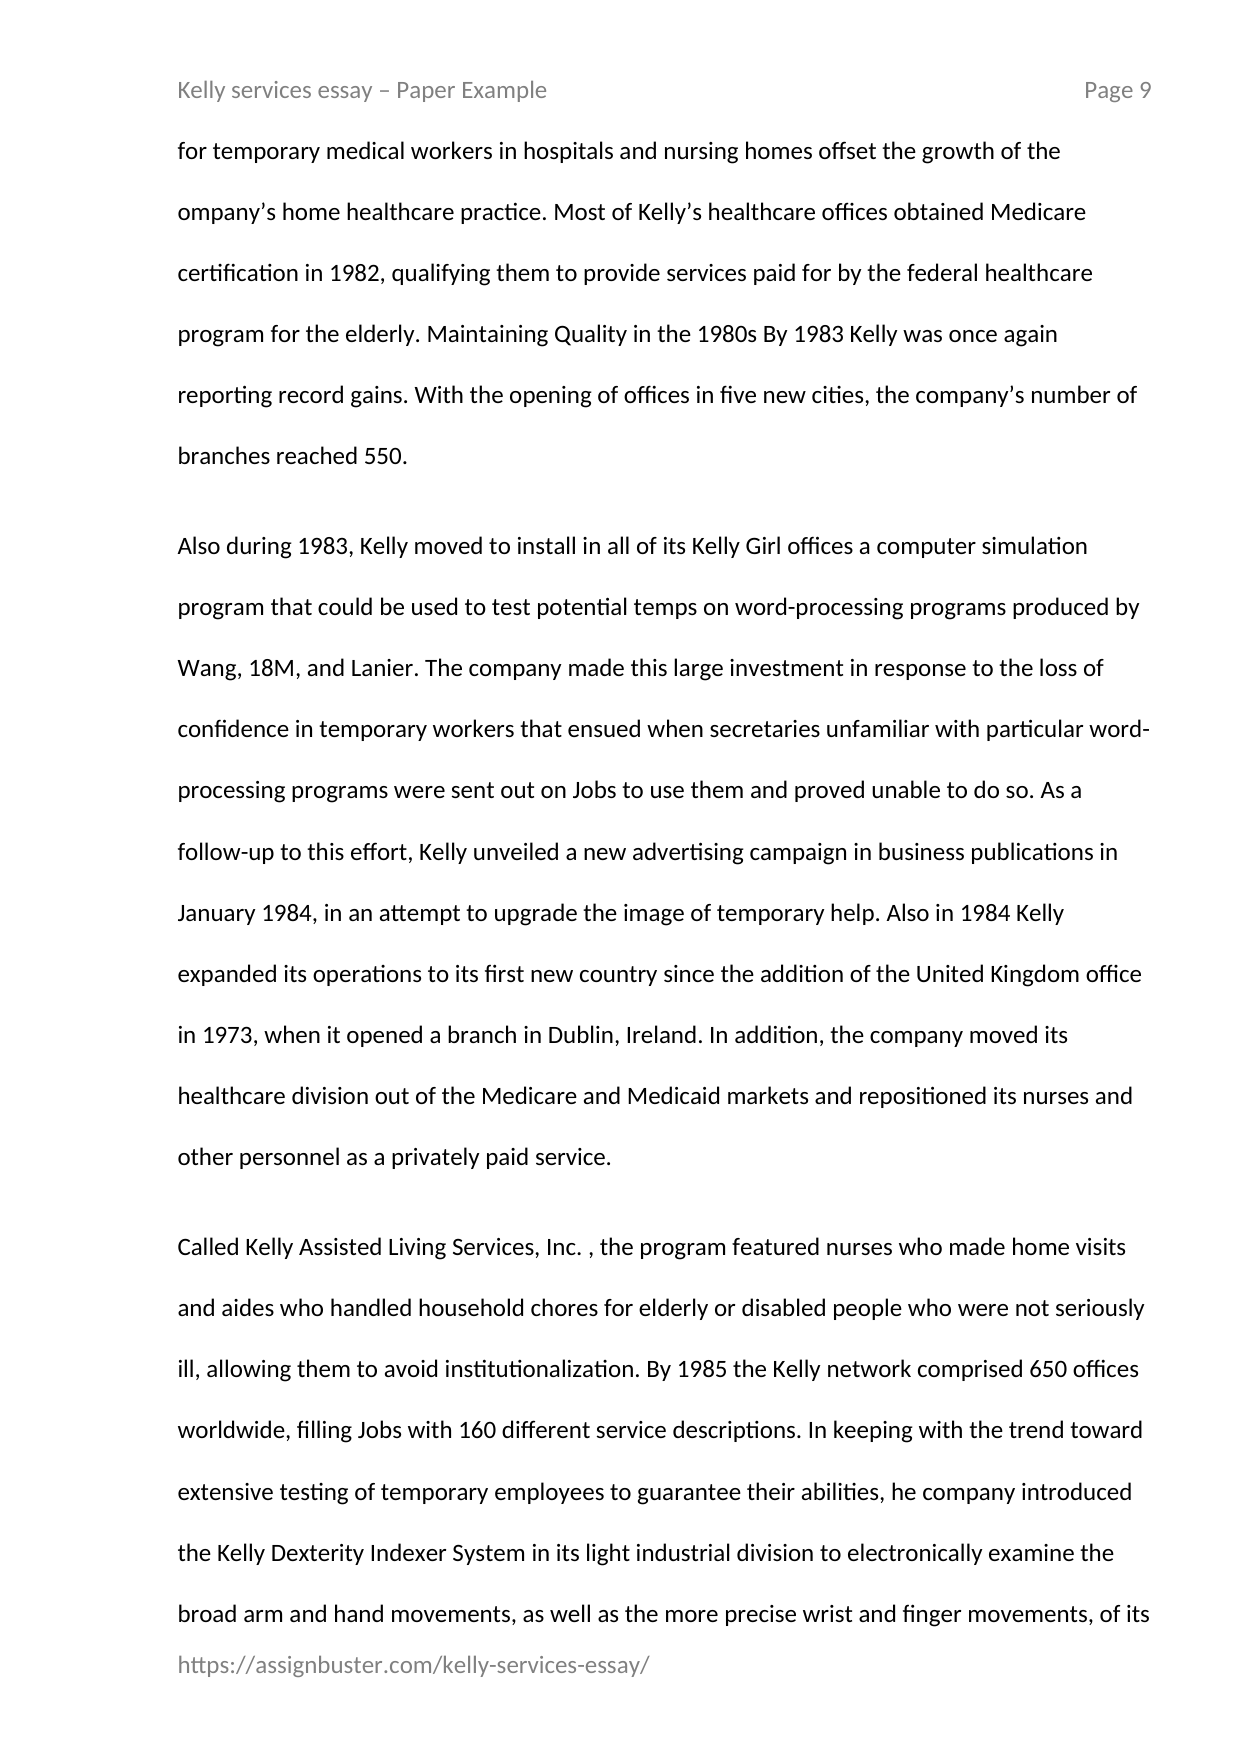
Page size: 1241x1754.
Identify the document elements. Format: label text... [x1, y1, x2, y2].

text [177, 135, 1152, 471]
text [177, 1231, 1152, 1628]
text Also during 1983, Kelly moved to install in all of its Kelly Girl offices a computer simulation program that could be used to test potential temps on word-processing programs produced by Wang, 18M, and Lanier. The company made this large investment in response to the loss of confidence in temporary workers that ensued when secretaries unfamiliar with particular word-processing programs were sent out on Jobs to use them and proved unable to do so. As a follow-up to this effort, Kelly unveiled a new advertising campaign in business publications in January 1984, in an attempt to upgrade the image of temporary help. Also in 1984 Kelly expanded its operations to its first new country since the addition of the United Kingdom office in 1973, when it opened a branch in Dublin, Ireland. In addition, the company moved its healthcare division out of the Medicare and Medicaid markets and repositioned its nurses and other personnel as a privately paid service. [177, 531, 1152, 1171]
